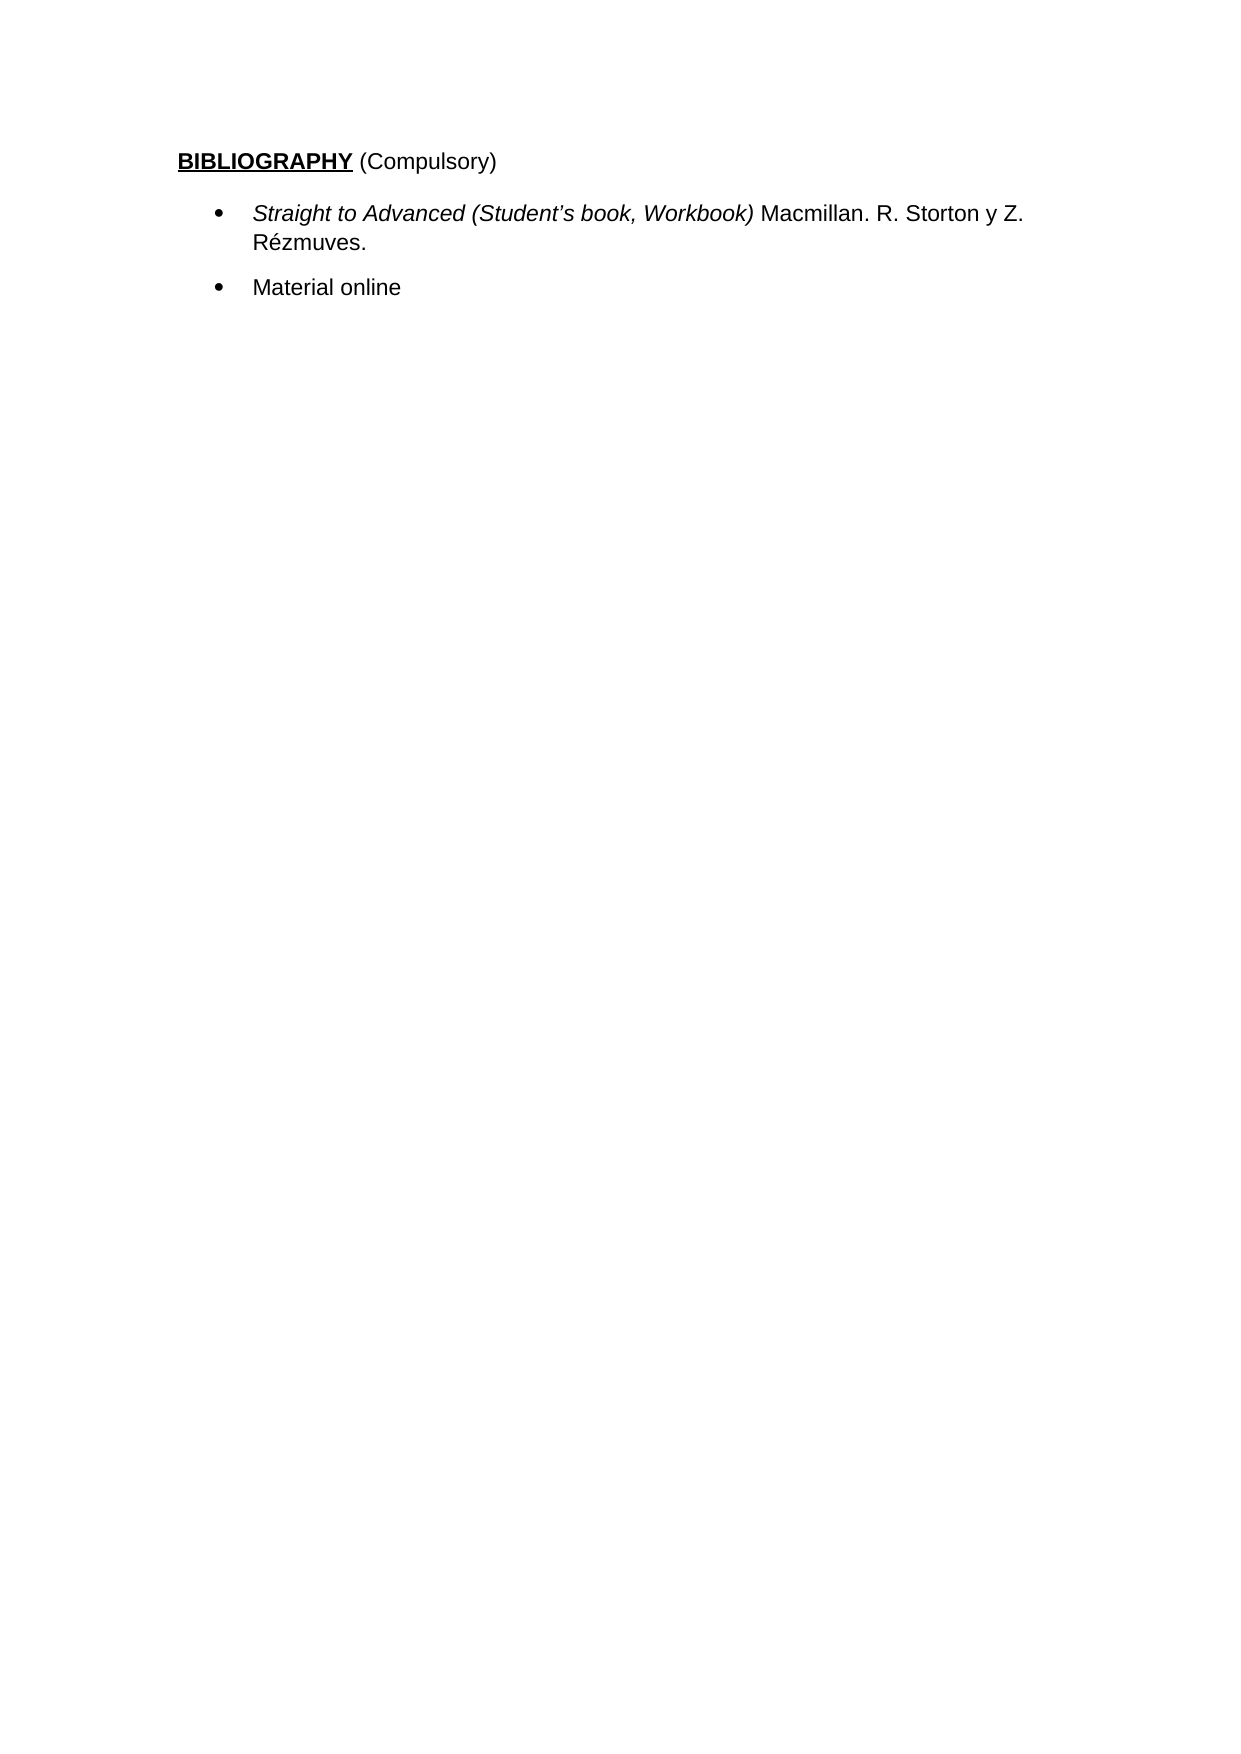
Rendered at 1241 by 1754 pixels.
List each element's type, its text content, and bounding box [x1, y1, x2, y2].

list Material online [215, 274, 1063, 300]
text BIBLIOGRAPHY (Compulsory) [177, 148, 1063, 174]
list Straight to Advanced (Student’s book, Workbook) Macmillan. R. Storton y Z. Rézmuves. [215, 200, 1063, 255]
